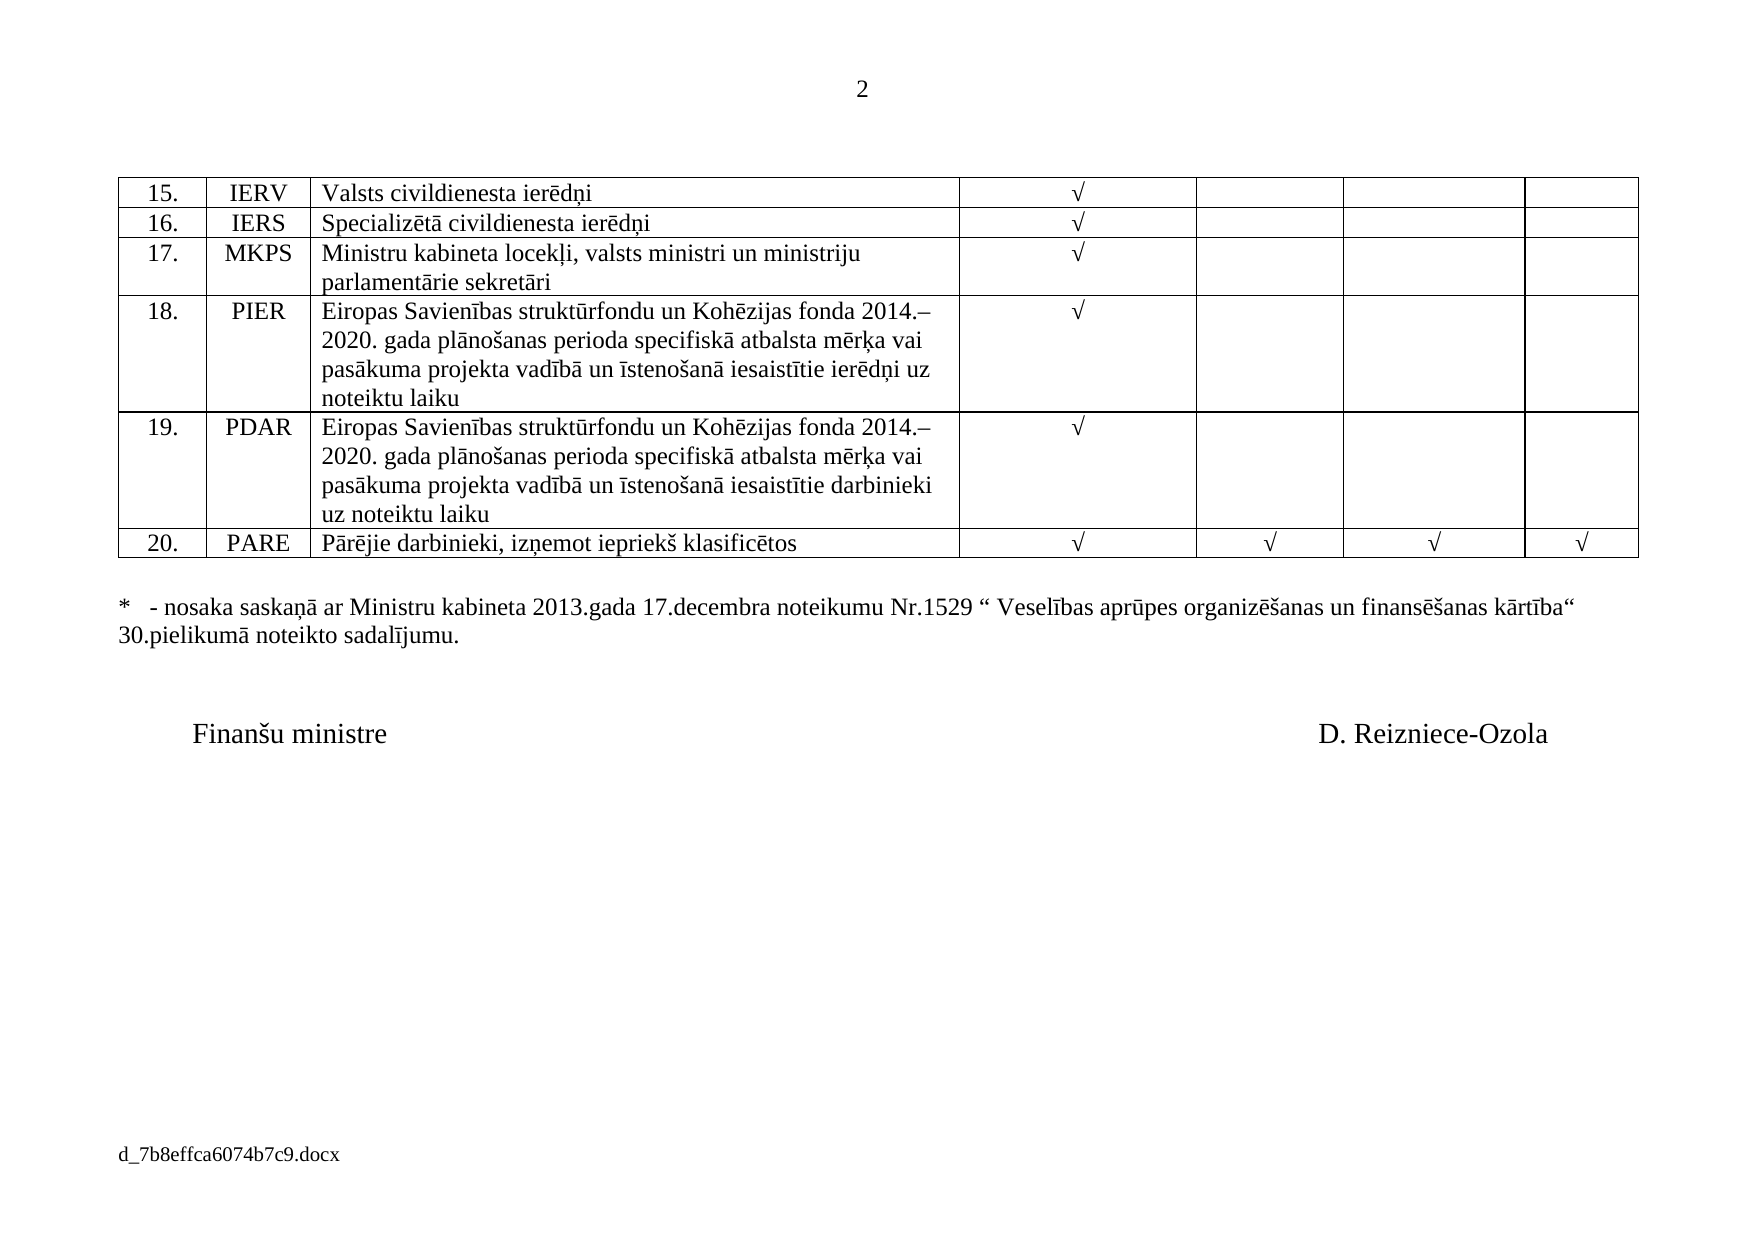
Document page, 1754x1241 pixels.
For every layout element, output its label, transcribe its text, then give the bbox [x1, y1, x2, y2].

table_cell Ministru kabineta locekļi, valsts ministri un ministriju parlamentārie sekretāri [311, 238, 959, 295]
table_cell IERV [207, 178, 310, 207]
table_cell [1526, 238, 1638, 295]
table_cell [1197, 208, 1343, 237]
table_cell √ [1344, 529, 1524, 557]
table_cell √ [960, 238, 1196, 295]
table_cell [1526, 208, 1638, 237]
text Finanšu ministre D. Reizniece-Ozola [118, 716, 1606, 750]
table_cell √ [960, 208, 1196, 237]
table_cell [1344, 296, 1524, 411]
table_cell PIER [207, 296, 310, 411]
table_cell [1197, 238, 1343, 295]
table_cell [1344, 238, 1524, 295]
table_cell 16. [119, 208, 206, 237]
table_cell √ [960, 178, 1196, 207]
table_cell [1344, 413, 1524, 527]
table_cell IERS [207, 208, 310, 237]
table_cell [1197, 296, 1343, 411]
table_cell [1197, 413, 1343, 527]
table_cell Pārējie darbinieki, izņemot iepriekš klasificētos [311, 529, 959, 557]
table_cell √ [1197, 529, 1343, 557]
table_cell 19. [119, 413, 206, 527]
table_cell √ [960, 296, 1196, 411]
table_cell Eiropas Savienības struktūrfondu un Kohēzijas fonda 2014.–2020. gada plānošanas perioda specifiskā atbalsta mērķa vai pasākuma projekta vadībā un īstenošanā iesaistītie darbinieki uz noteiktu laiku [311, 413, 959, 527]
table_cell [1197, 178, 1343, 207]
table_cell [1526, 296, 1638, 411]
table_cell Valsts civildienesta ierēdņi [311, 178, 959, 207]
table_cell 15. [119, 178, 206, 207]
table_cell √ [960, 529, 1196, 557]
table_cell 17. [119, 238, 206, 295]
table_cell MKPS [207, 238, 310, 295]
table_cell Specializētā civildienesta ierēdņi [311, 208, 959, 237]
table_cell 18. [119, 296, 206, 411]
table_cell [1344, 178, 1524, 207]
table_cell [1344, 208, 1524, 237]
table_cell PDAR [207, 413, 310, 527]
table_cell PARE [207, 529, 310, 557]
table_cell √ [960, 413, 1196, 527]
table_cell [1526, 413, 1638, 527]
table_cell √ [1526, 529, 1638, 557]
table_cell [1526, 178, 1638, 207]
text * - nosaka saskaņā ar Ministru kabineta 2013.gada 17.decembra noteikumu Nr.1529 “ Veselības aprūpes organizēšanas un finansēšanas kārtība“ 30.pielikumā noteikto sadalījumu. [118, 592, 1606, 649]
table_cell Eiropas Savienības struktūrfondu un Kohēzijas fonda 2014.–2020. gada plānošanas perioda specifiskā atbalsta mērķa vai pasākuma projekta vadībā un īstenošanā iesaistītie ierēdņi uz noteiktu laiku [311, 296, 959, 411]
table_cell 20. [119, 529, 206, 557]
